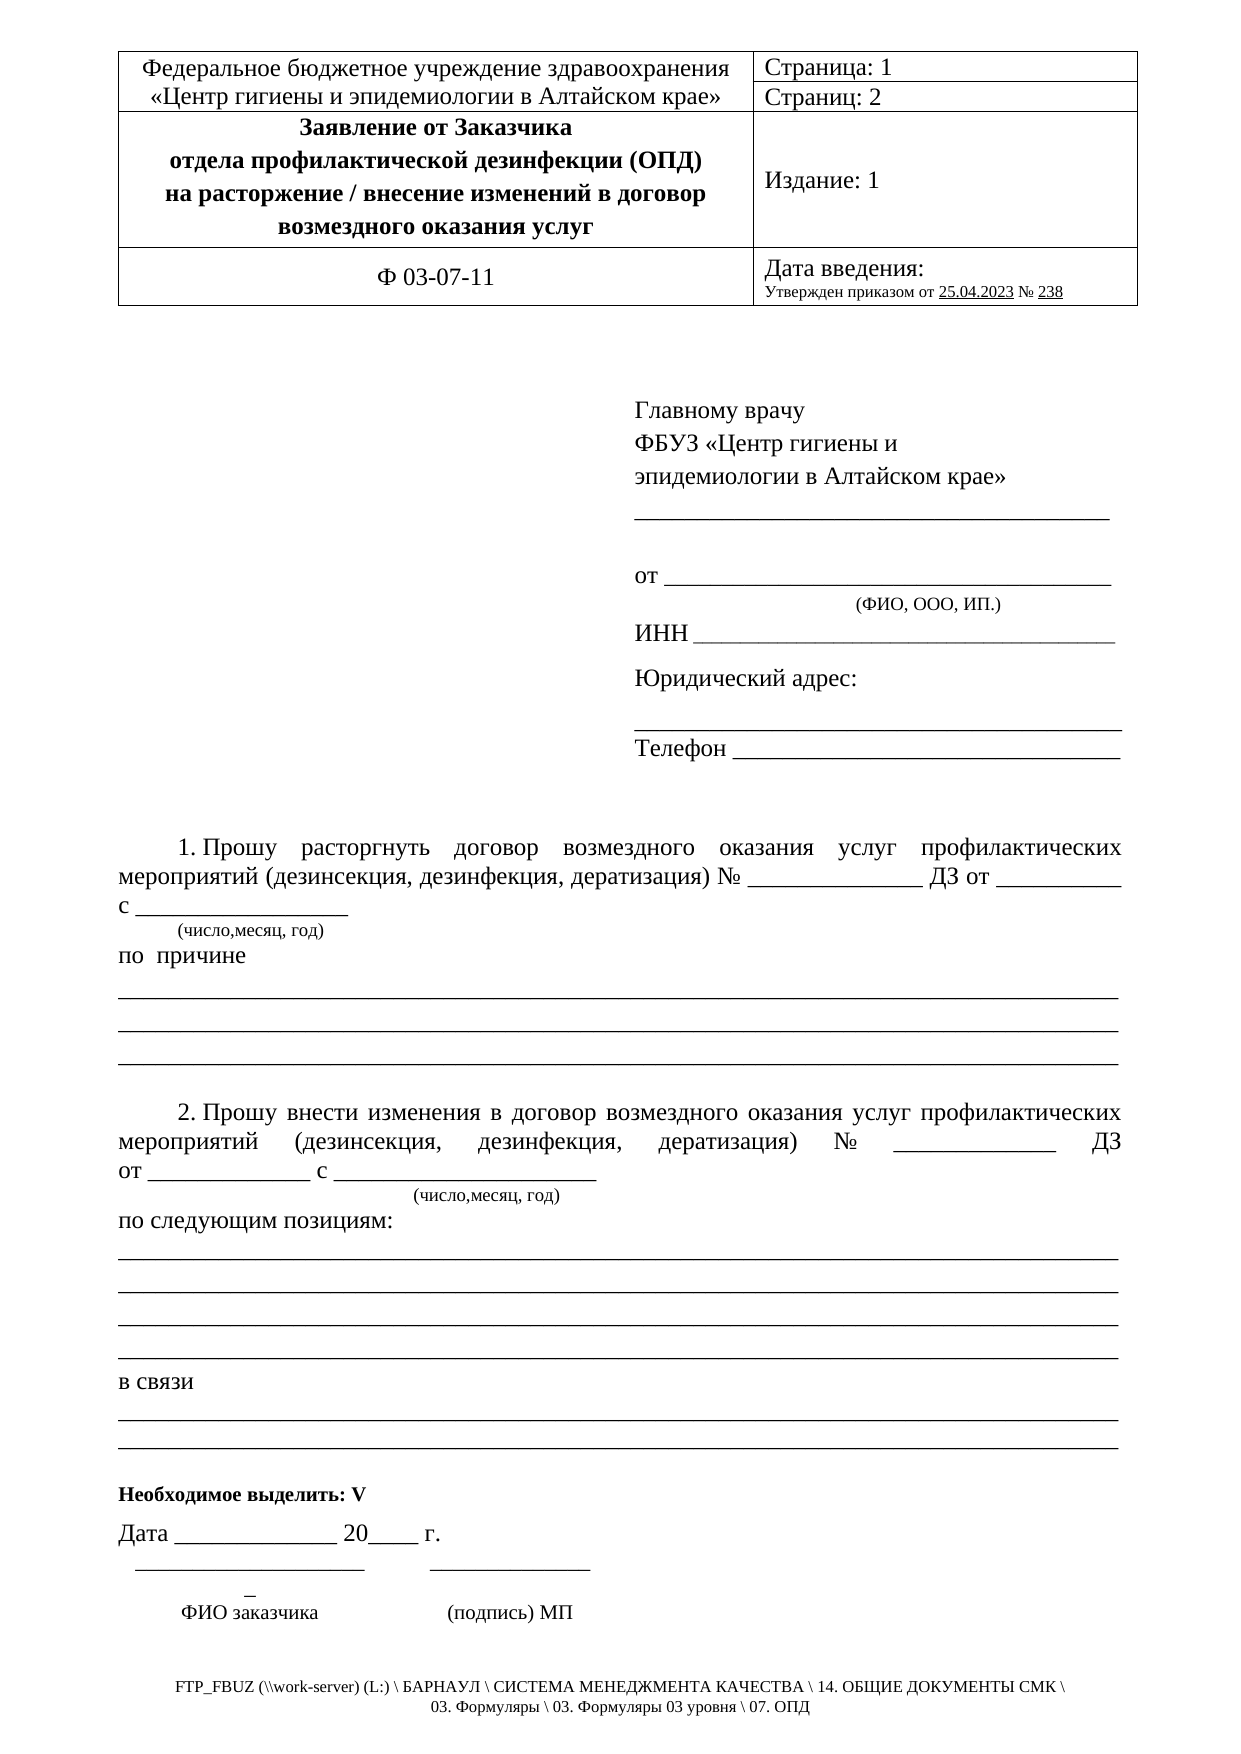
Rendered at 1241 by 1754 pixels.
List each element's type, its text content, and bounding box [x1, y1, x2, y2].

text ________________________________________________________________________________ [118, 1333, 1122, 1362]
text эпидемиологии в Алтайском крае» [561, 461, 1122, 490]
text по причине ________________________________________________________________________________________________________________________________________________________________________________________________________________________________________________ [118, 940, 1122, 1068]
text Юридический адрес: [561, 663, 1122, 692]
list Прошу внести изменения в договор возмездного оказания услуг профилактических мероприятий (дезинсекция, дезинфекция, дератизация) № _____________ ДЗ от _____________ с _____________________ [118, 1097, 1122, 1184]
text _______________________________________ [561, 705, 1122, 733]
text Необходимое выделить: V [118, 1482, 1122, 1506]
text ______________________________________ [561, 494, 1122, 523]
text в связи ________________________________________________________________________________ [118, 1366, 1122, 1423]
text (число,месяц, год) [118, 919, 1122, 940]
list Прошу расторгнуть договор возмездного оказания услуг профилактических мероприятий (дезинсекция, дезинфекция, дератизация) № ______________ ДЗ от __________ с _________________ [118, 832, 1122, 919]
text ________________________________________________________________________________ [118, 1267, 1122, 1296]
text ФБУЗ «Центр гигиены и [561, 428, 1122, 457]
text по следующим позициям: [118, 1205, 1122, 1234]
table_cell ФИО заказчика [118, 1600, 381, 1624]
table_cell (подпись) МП [381, 1600, 639, 1624]
table_header _____________________ [118, 1547, 381, 1599]
text ________________________________________________________________________________ [118, 1300, 1122, 1329]
text ИНН _____________________________________________ [561, 618, 1122, 647]
text ________________________________________________________________________________ [118, 1423, 1122, 1452]
list (число,месяц, год) [341, 1184, 1122, 1205]
text ________________________________________________________________________________ [118, 1234, 1122, 1263]
table_header ______________ [381, 1547, 639, 1599]
text (ФИО, ООО, ИП.) [782, 593, 1122, 615]
text Телефон _______________________________ [561, 733, 1122, 762]
text от _______________________________________ [561, 560, 1122, 589]
text Главному врачу [561, 395, 1122, 424]
text Дата _____________ 20____ г. [118, 1518, 1122, 1547]
